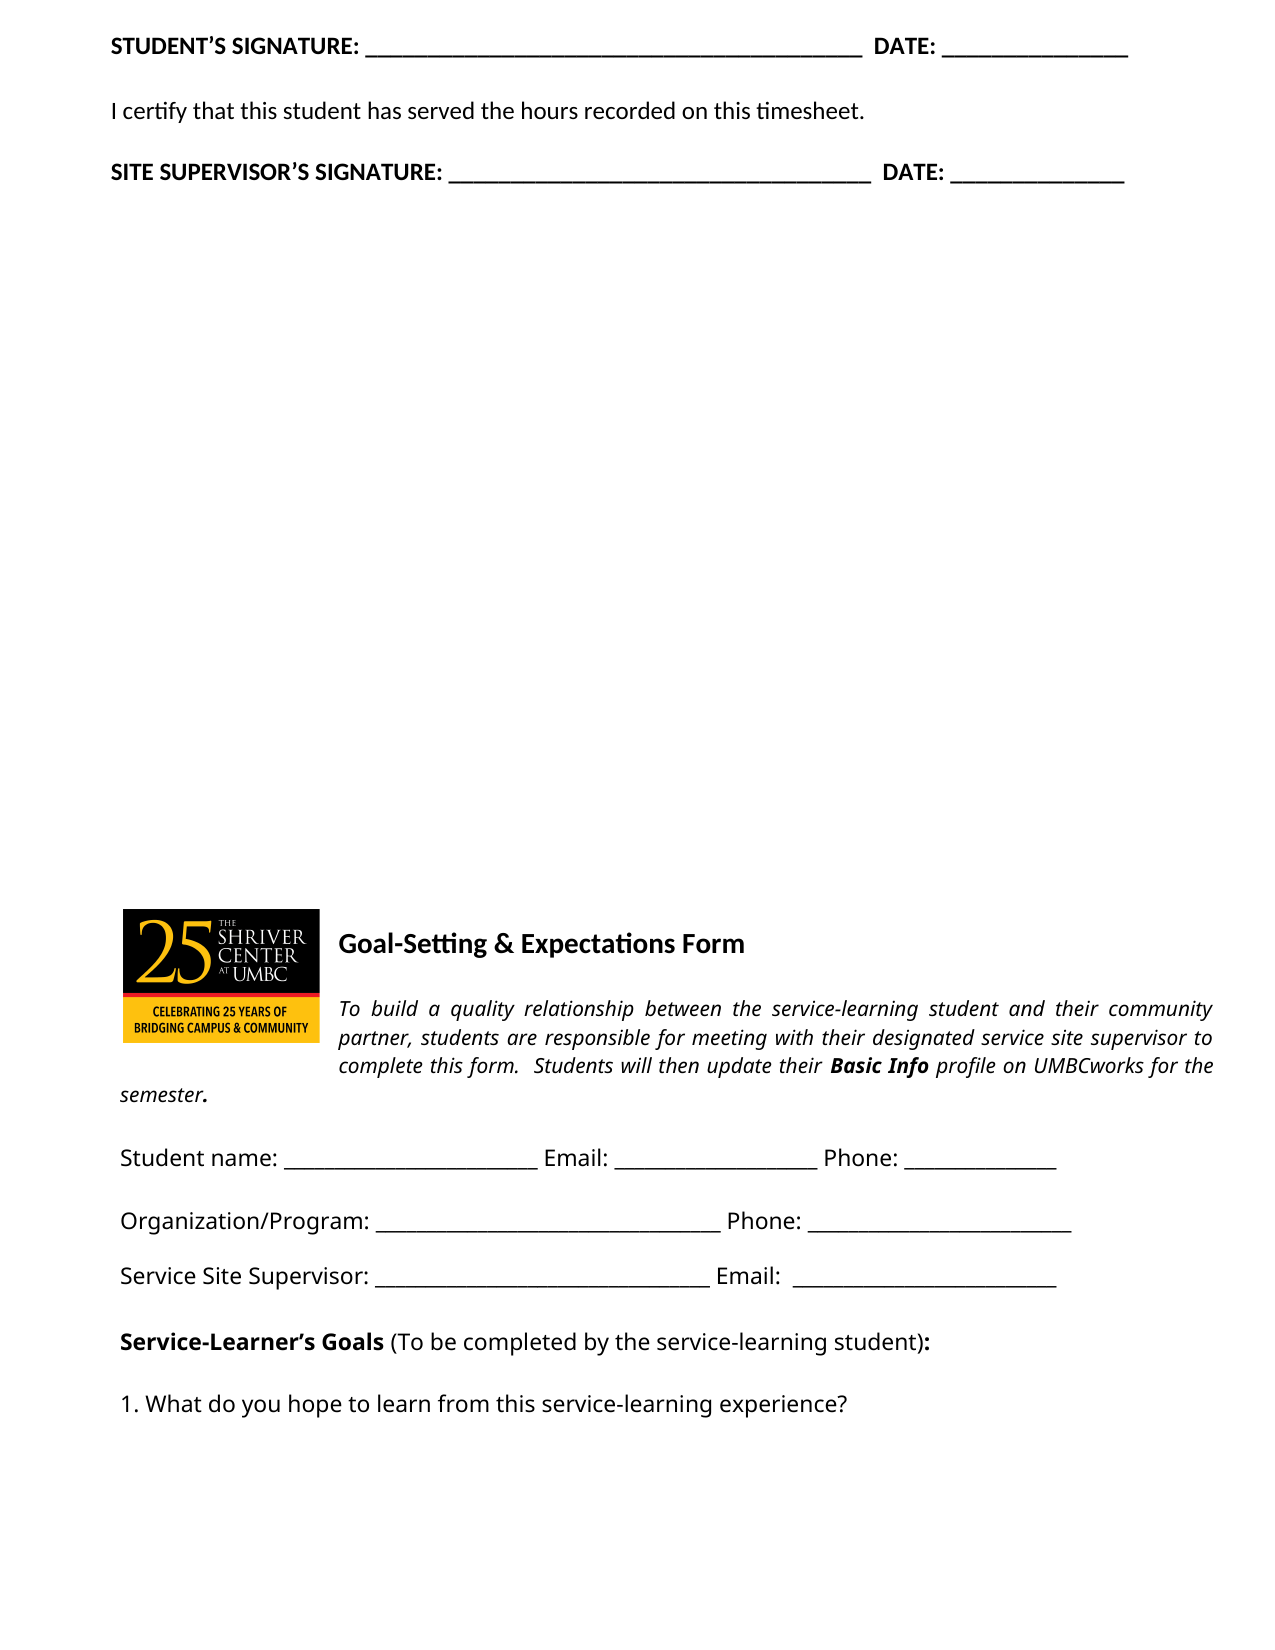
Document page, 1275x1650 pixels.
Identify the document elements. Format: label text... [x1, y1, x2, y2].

text SITE SUPERVISOR’S SIGNATURE: __________________________________ DATE: ______________ [111, 157, 1217, 187]
text I certify that this student has served the hours recorded on this timesheet. [111, 96, 1217, 126]
title Goal-Setting & Expectations Form [320, 925, 1217, 961]
text Service Site Supervisor: _________________________________ Email: __________________________ [120, 1260, 1217, 1291]
text Organization/Program: __________________________________ Phone: __________________________ [120, 1205, 1217, 1236]
text Service-Learner’s Goals (To be completed by the service-learning student): [120, 1326, 1217, 1357]
text Student name: _________________________ Email: ____________________ Phone: _______________ [120, 1142, 1217, 1174]
text 1. What do you hope to learn from this service-learning experience? [120, 1388, 1217, 1419]
text To build a quality relationship between the service-learning student and their community partner, students are responsible for meeting with their designated service site supervisor to complete this form. Students will then update their Basic Info profile on UMBCworks for the semester. [120, 994, 1217, 1108]
picture [123, 909, 320, 1043]
subtitle STUDENT’S SIGNATURE: ________________________________________ DATE: _______________ [111, 30, 1217, 61]
